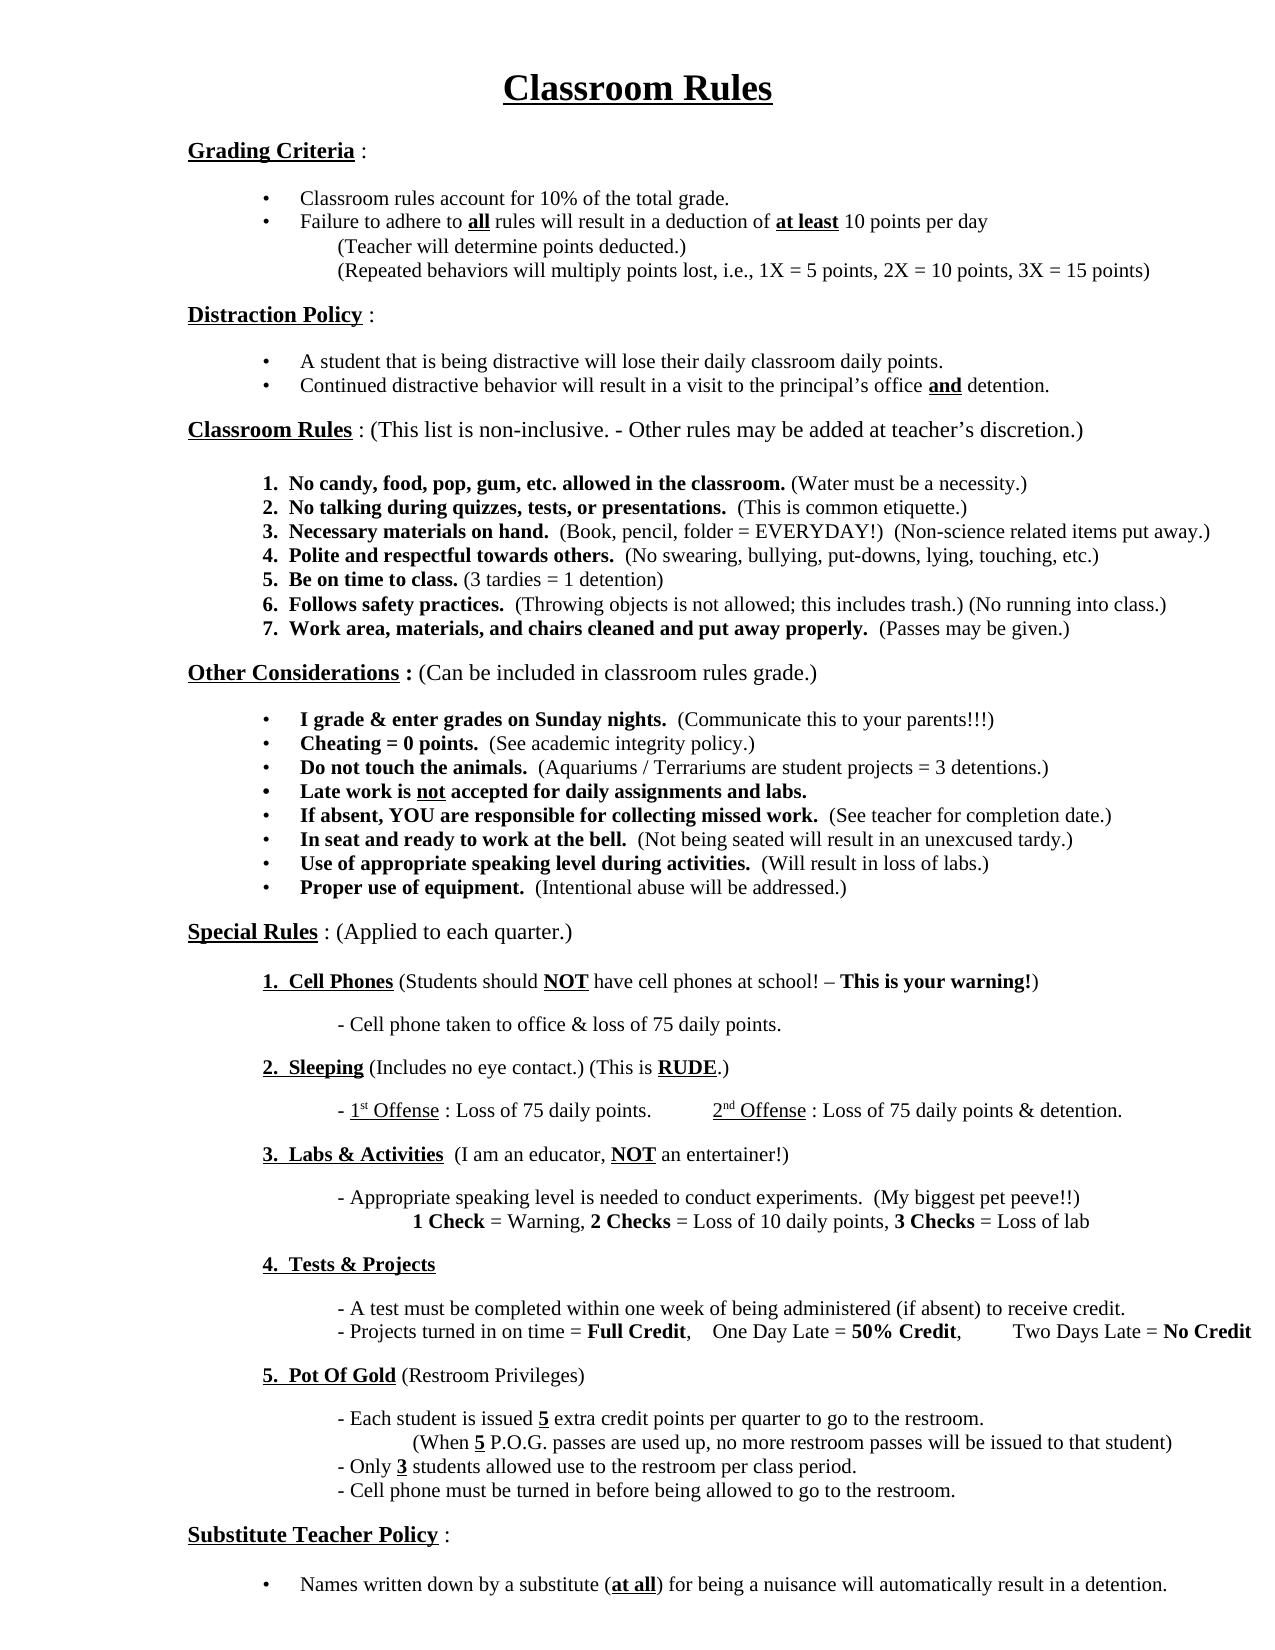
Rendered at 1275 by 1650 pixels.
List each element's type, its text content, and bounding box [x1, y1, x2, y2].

text Substitute Teacher Policy : [187, 1521, 1087, 1548]
text Classroom Rules : (This list is non-inclusive. - Other rules may be added at teacher’s discretion.) [187, 416, 1087, 442]
list If absent, YOU are responsible for collecting missed work. (See teacher for completion date.) [262, 803, 1237, 827]
list Cheating = 0 points. (See academic integrity policy.) [262, 731, 1237, 755]
text 1. Cell Phones (Students should NOT have cell phones at school! – This is your warning!) [187, 969, 1237, 993]
text 2. Sleeping (Includes no eye contact.) (This is RUDE.) [187, 1055, 1256, 1079]
text Special Rules : (Applied to each quarter.) [187, 918, 1237, 945]
text 7. Work area, materials, and chairs cleaned and put away properly. (Passes may be given.) [187, 616, 1237, 639]
list Continued distractive behavior will result in a visit to the principal’s office and detention. [262, 373, 1237, 397]
text 4. Polite and respectful towards others. (No swearing, bullying, put-downs, lying, touching, etc.) [187, 543, 1237, 567]
text - Cell phone must be turned in before being allowed to go to the restroom. [187, 1478, 1256, 1502]
text - 1st Offense : Loss of 75 daily points. 2nd Offense : Loss of 75 daily points & detention. [187, 1098, 1256, 1122]
text Grading Criteria : [187, 137, 1087, 164]
list In seat and ready to work at the bell. (Not being seated will result in an unexcused tardy.) [262, 827, 1237, 851]
text 6. Follows safety practices. (Throwing objects is not allowed; this includes trash.) (No running into class.) [187, 591, 1237, 616]
text Classroom Rules [187, 66, 1087, 109]
text 5. Pot Of Gold (Restroom Privileges) [187, 1363, 1256, 1387]
text 1. No candy, food, pop, gum, etc. allowed in the classroom. (Water must be a necessity.) [187, 471, 1237, 495]
text - Only 3 students allowed use to the restroom per class period. [187, 1454, 1256, 1478]
text - Cell phone taken to office & loss of 75 daily points. [187, 1012, 1237, 1036]
list Use of appropriate speaking level during activities. (Will result in loss of labs.) [262, 851, 1237, 875]
text - Appropriate speaking level is needed to conduct experiments. (My biggest pet peeve!!) [187, 1185, 1256, 1209]
text (Teacher will determine points deducted.) [187, 233, 1237, 258]
text 1 Check = Warning, 2 Checks = Loss of 10 daily points, 3 Checks = Loss of lab [187, 1209, 1256, 1233]
text - Projects turned in on time = Full Credit, One Day Late = 50% Credit, Two Days Late = No Credit [187, 1319, 1256, 1343]
text 4. Tests & Projects [187, 1252, 1256, 1276]
text - A test must be completed within one week of being administered (if absent) to receive credit. [187, 1295, 1256, 1319]
list A student that is being distractive will lose their daily classroom daily points. [262, 349, 1237, 373]
text 3. Necessary materials on hand. (Book, pencil, folder = EVERYDAY!) (Non-science related items put away.) [187, 519, 1237, 543]
list Proper use of equipment. (Intentional abuse will be addressed.) [262, 875, 1237, 899]
text (When 5 P.O.G. passes are used up, no more restroom passes will be issued to that student) [187, 1430, 1256, 1454]
list Failure to adhere to all rules will result in a deduction of at least 10 points per day [262, 209, 1237, 233]
text Other Considerations : (Can be included in classroom rules grade.) [187, 659, 1237, 685]
text 5. Be on time to class. (3 tardies = 1 detention) [187, 567, 1237, 591]
list Do not touch the animals. (Aquariums / Terrariums are student projects = 3 detentions.) [262, 755, 1266, 779]
list Late work is not accepted for daily assignments and labs. [262, 779, 1237, 803]
text 3. Labs & Activities (I am an educator, NOT an entertainer!) [187, 1142, 1256, 1166]
text Distraction Policy : [187, 301, 1237, 327]
text - Each student is issued 5 extra credit points per quarter to go to the restroom. [187, 1406, 1256, 1430]
text 2. No talking during quizzes, tests, or presentations. (This is common etiquette.) [187, 495, 1237, 519]
text (Repeated behaviors will multiply points lost, i.e., 1X = 5 points, 2X = 10 points, 3X = 15 points) [187, 258, 1237, 282]
list Classroom rules account for 10% of the total grade. [262, 185, 1087, 209]
list I grade & enter grades on Sunday nights. (Communicate this to your parents!!!) [262, 707, 1237, 731]
list Names written down by a substitute (at all) for being a nuisance will automatically result in a detention. [262, 1572, 1237, 1596]
